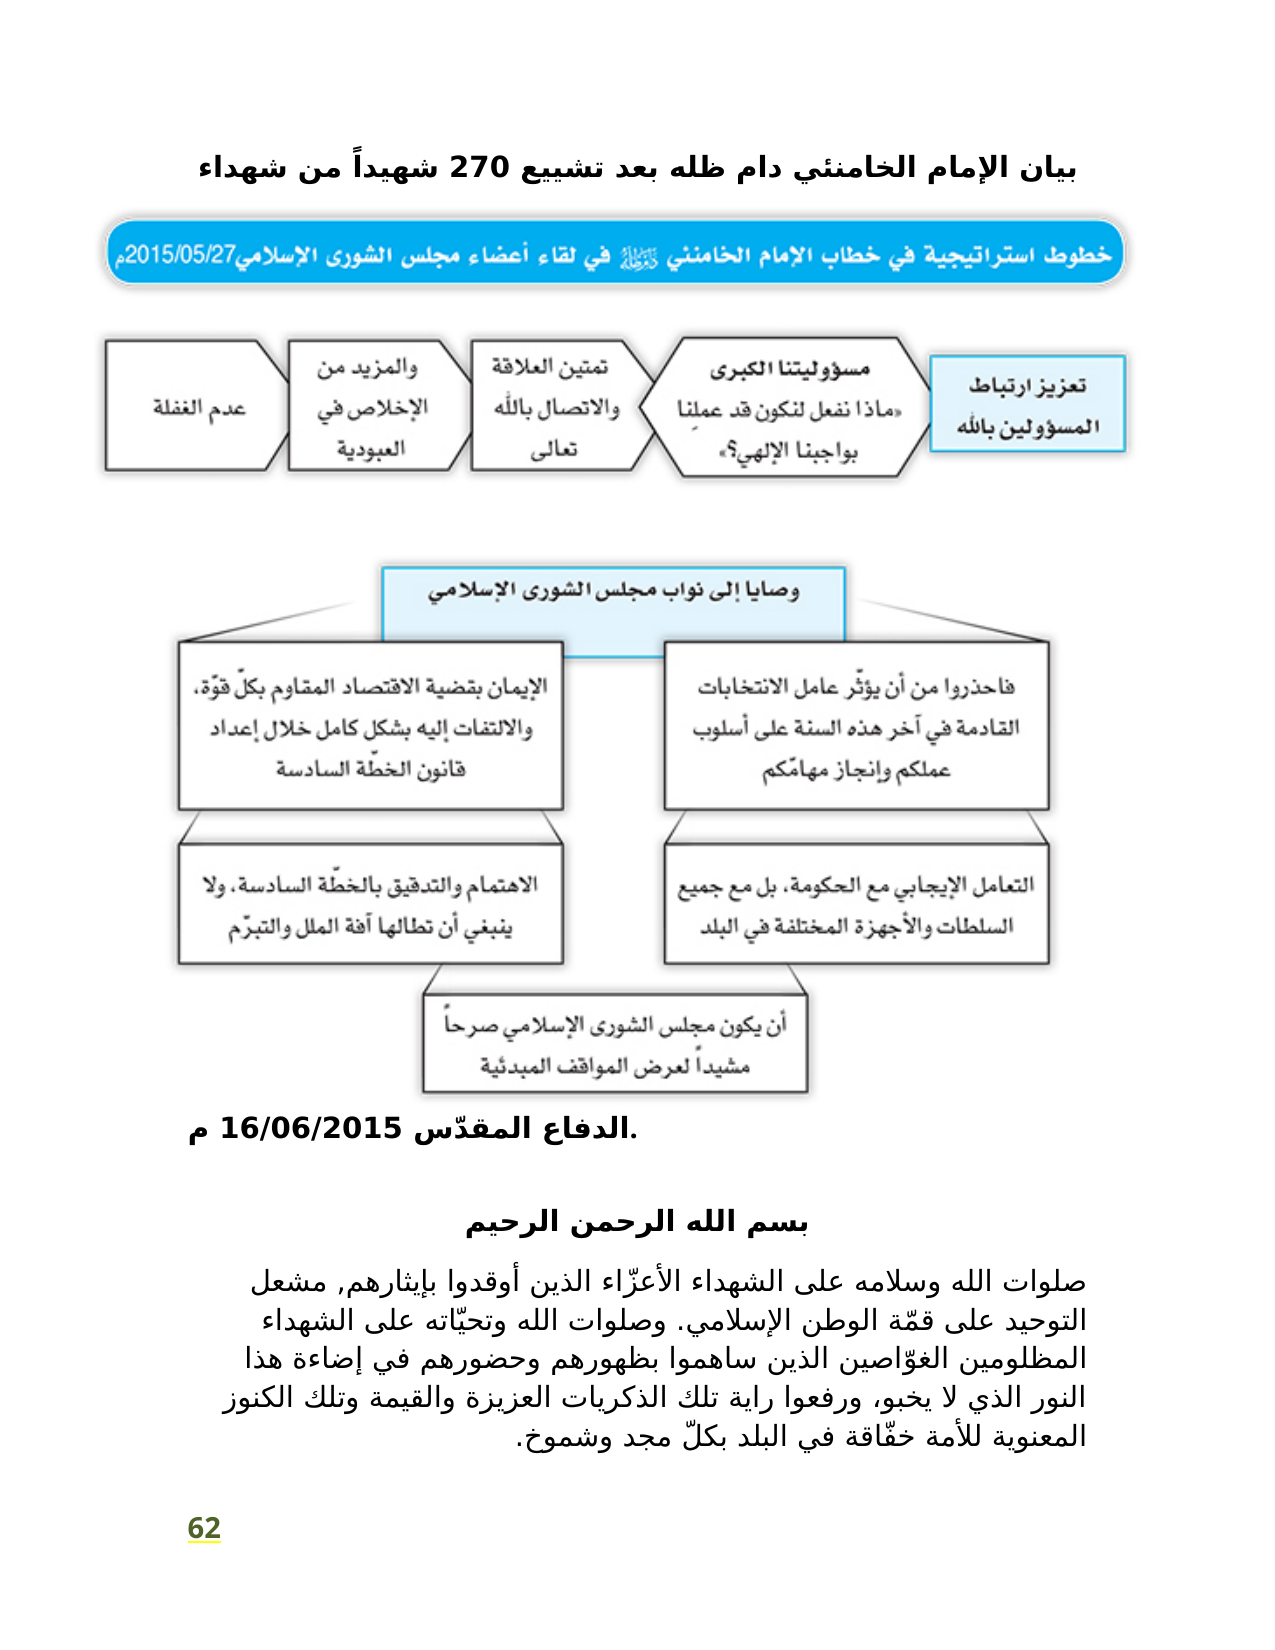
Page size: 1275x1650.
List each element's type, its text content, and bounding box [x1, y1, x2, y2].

text صلوات الله وسلامه على الشهداء الأعزّاء الذين أوقدوا بإيثارهم, مشعل التوحيد على قمّة الوطن الإسلامي. وصلوات الله وتحيّاته على الشهداء المظلومين الغوّاصين الذين ساهموا بظهورهم وحضورهم في إضاءة هذا النور الذي لا يخبو، ورفعوا راية تلك الذكريات العزيزة والقيمة وتلك الكنوز المعنوية للأمة خفّاقة في البلد بكلّ مجد وشموخ. [187, 1264, 1087, 1454]
picture [93, 206, 1141, 1107]
text بسم الله الرحمن الرحيم [187, 1204, 1087, 1238]
